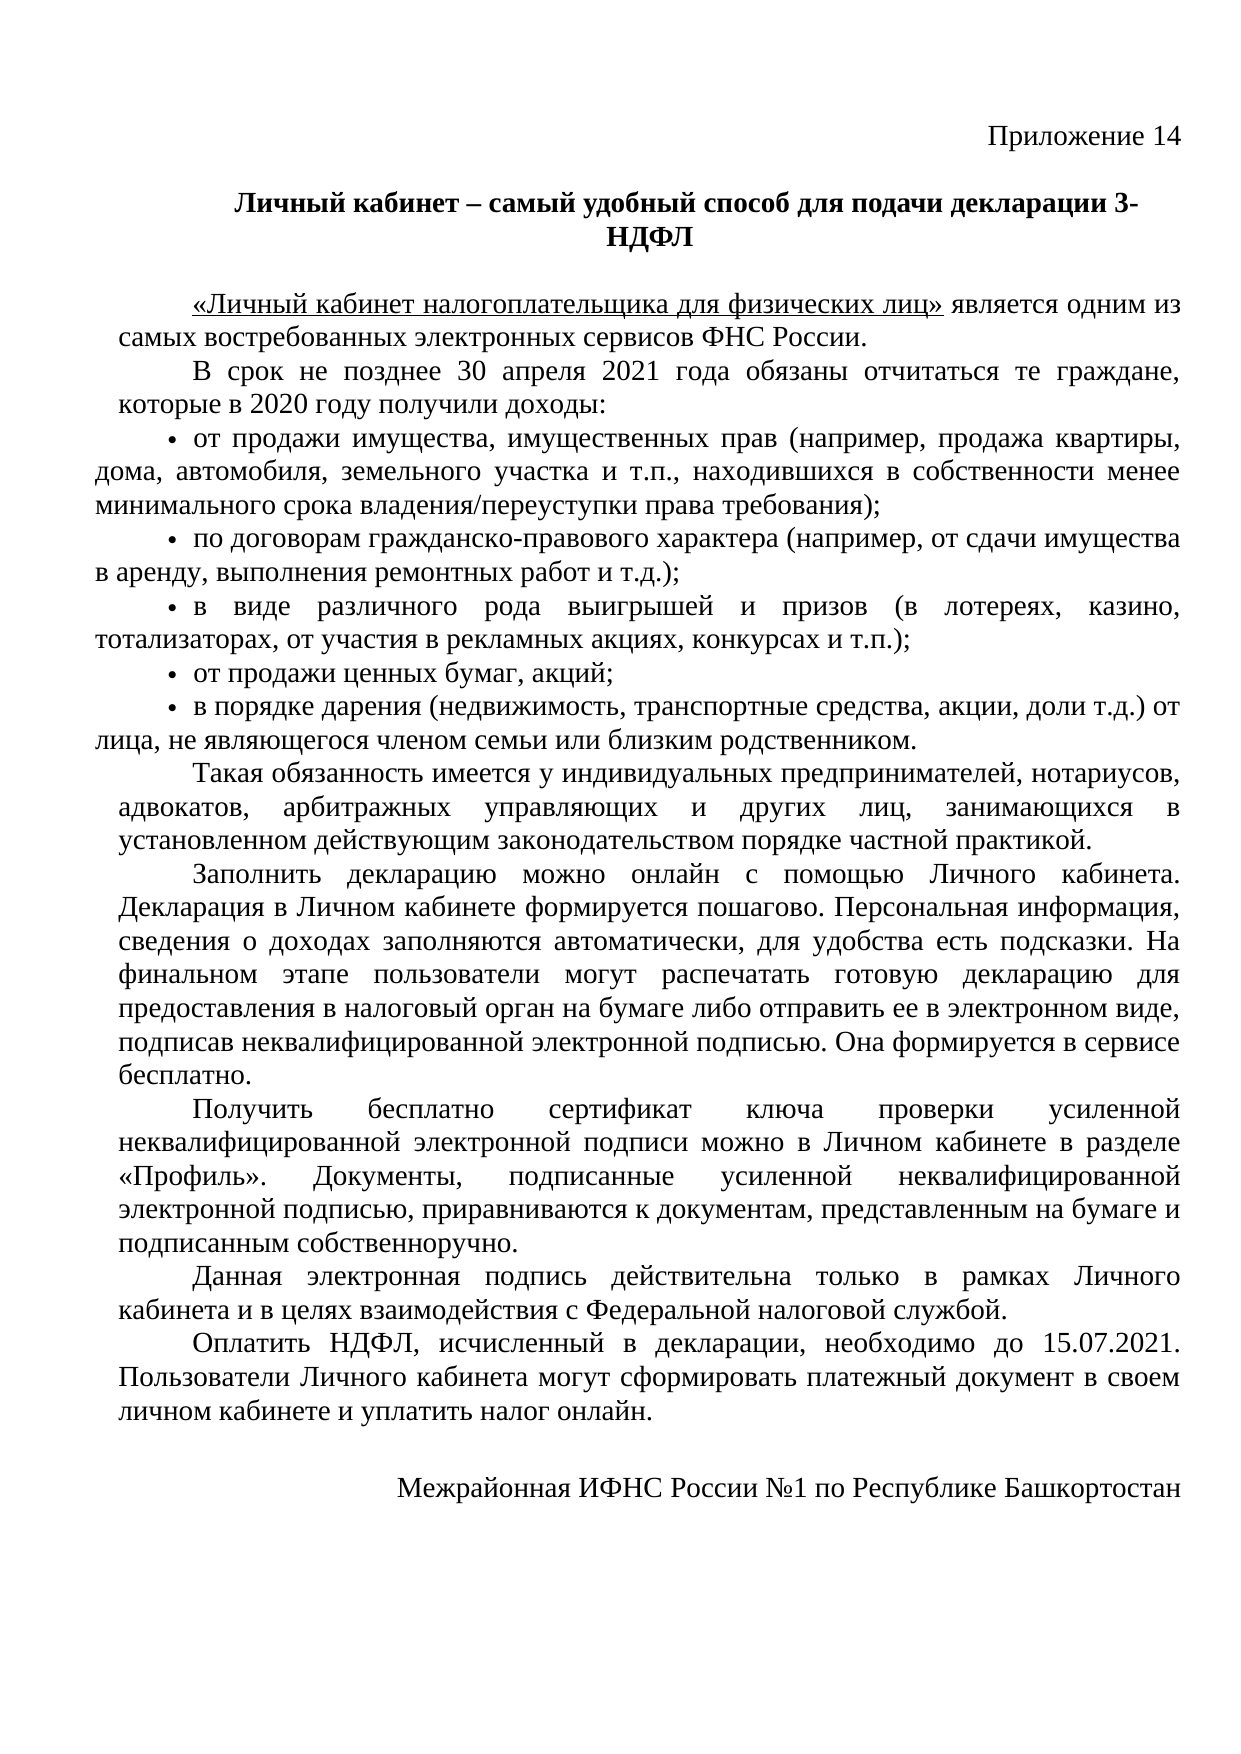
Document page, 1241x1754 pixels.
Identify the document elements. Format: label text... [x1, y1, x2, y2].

text Приложение 14 [856, 118, 1181, 152]
list по договорам гражданско-правового характера (например, от сдачи имущества в аренду, выполнения ремонтных работ и т.д.); [95, 521, 1181, 588]
text Такая обязанность имеется у индивидуальных предпринимателей, нотариусов, адвокатов, арбитражных управляющих и других лиц, занимающихся в установленном действующим законодательством порядке частной практикой. [118, 755, 1181, 856]
text Оплатить НДФЛ, исчисленный в декларации, необходимо до 15.07.2021. Пользователи Личного кабинета могут сформировать платежный документ в своем личном кабинете и уплатить налог онлайн. [118, 1326, 1181, 1426]
text Межрайонная ИФНС России №1 по Республике Башкортостан [118, 1470, 1181, 1504]
text «Личный кабинет налогоплательщика для физических лиц» является одним из самых востребованных электронных сервисов ФНС России. [118, 286, 1181, 353]
list от продажи имущества, имущественных прав (например, продажа квартиры, дома, автомобиля, земельного участка и т.п., находившихся в собственности менее минимального срока владения/переуступки права требования); [95, 420, 1181, 521]
text Получить бесплатно сертификат ключа проверки усиленной неквалифицированной электронной подписи можно в Личном кабинете в разделе «Профиль». Документы, подписанные усиленной неквалифицированной электронной подписью, приравниваются к документам, представленным на бумаге и подписанным собственноручно. [118, 1091, 1181, 1258]
text Личный кабинет – самый удобный способ для подачи декларации 3-НДФЛ [118, 185, 1181, 252]
text В срок не позднее 30 апреля 2021 года обязаны отчитаться те граждане, которые в 2020 году получили доходы: [118, 353, 1181, 420]
list от продажи ценных бумаг, акций; [95, 655, 1181, 688]
text Заполнить декларацию можно онлайн с помощью Личного кабинета. Декларация в Личном кабинете формируется пошагово. Персональная информация, сведения о доходах заполняются автоматически, для удобства есть подсказки. На финальном этапе пользователи могут распечатать готовую декларацию для предоставления в налоговый орган на бумаге либо отправить ее в электронном виде, подписав неквалифицированной электронной подписью. Она формируется в сервисе бесплатно. [118, 856, 1181, 1091]
list в порядке дарения (недвижимость, транспортные средства, акции, доли т.д.) от лица, не являющегося членом семьи или близким родственником. [95, 688, 1181, 755]
list в виде различного рода выигрышей и призов (в лотереях, казино, тотализаторах, от участия в рекламных акциях, конкурсах и т.п.); [95, 588, 1181, 655]
text Данная электронная подпись действительна только в рамках Личного кабинета и в целях взаимодействия с Федеральной налоговой службой. [118, 1258, 1181, 1326]
